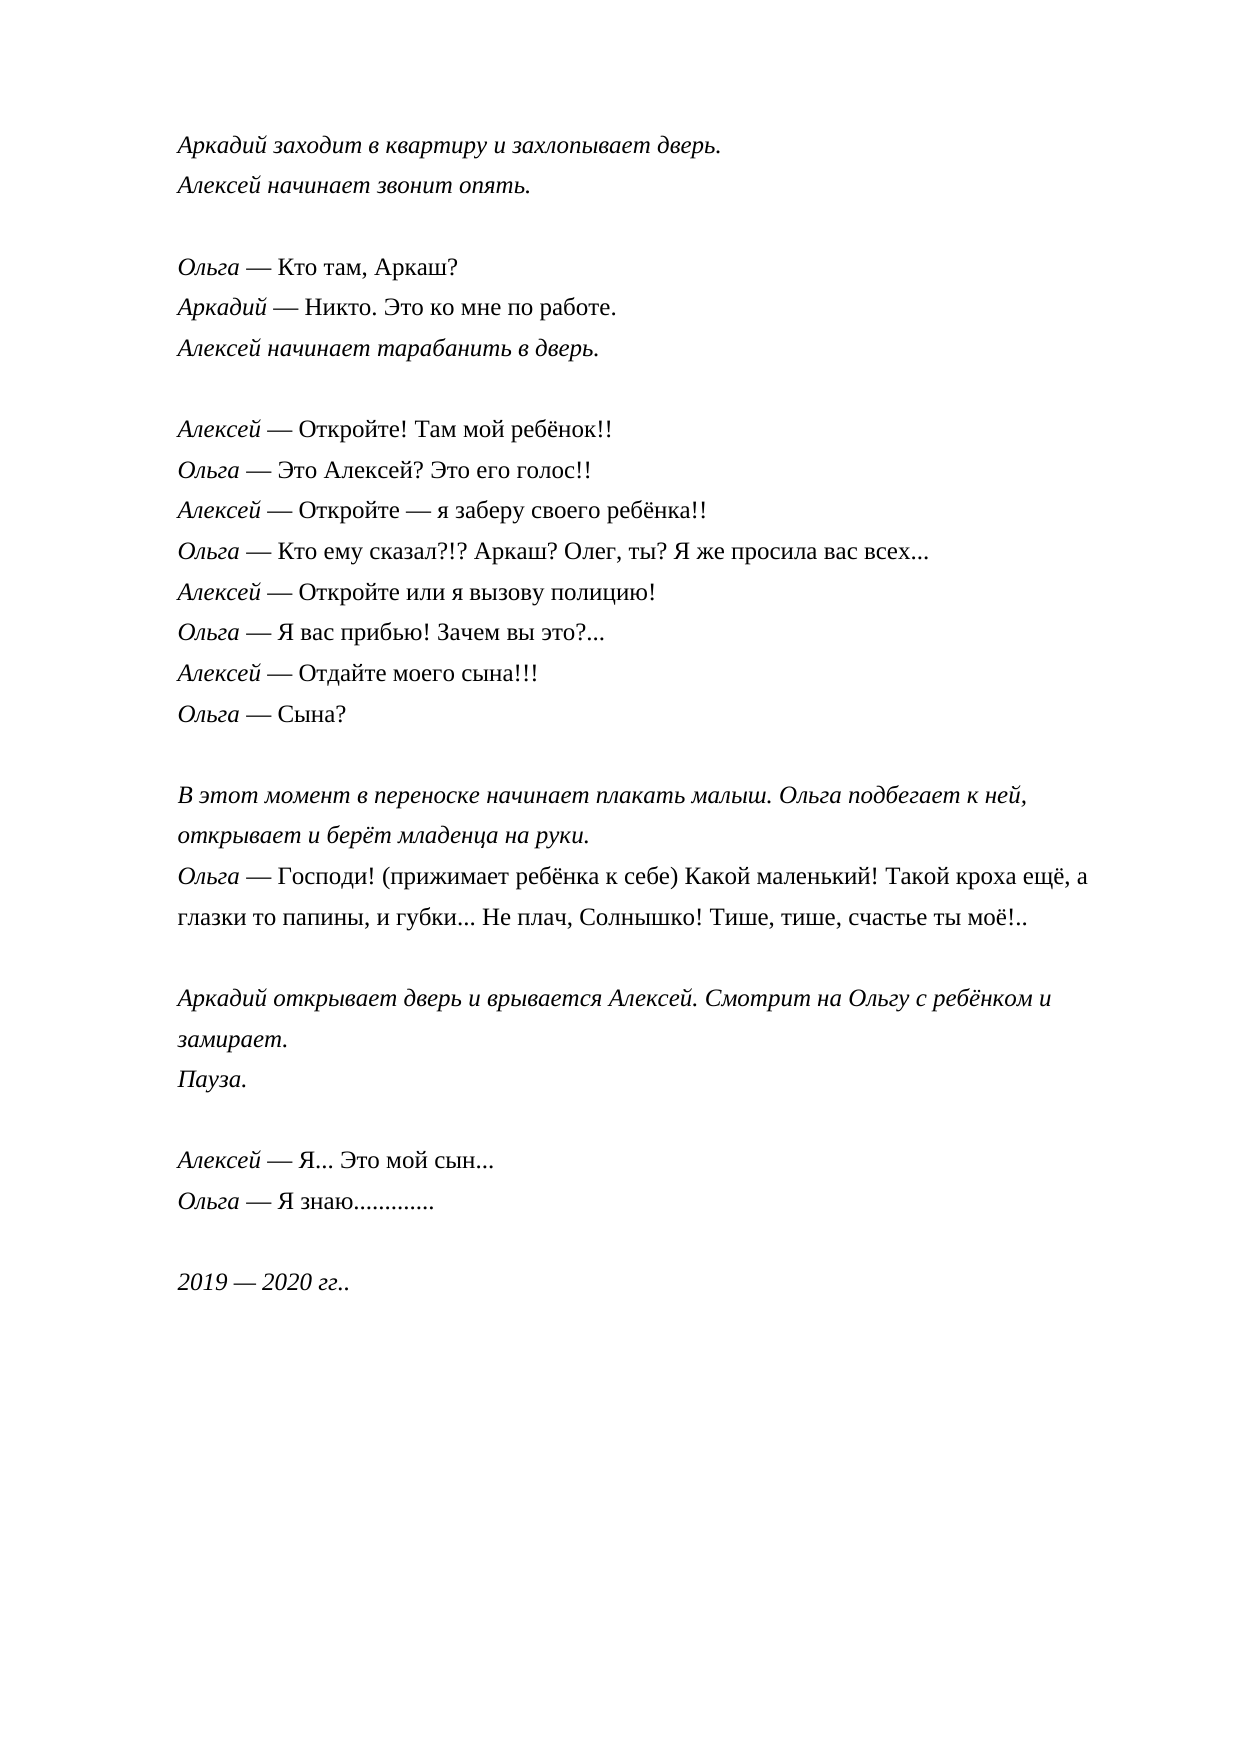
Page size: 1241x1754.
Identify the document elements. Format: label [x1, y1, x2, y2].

text [177, 118, 1152, 1296]
